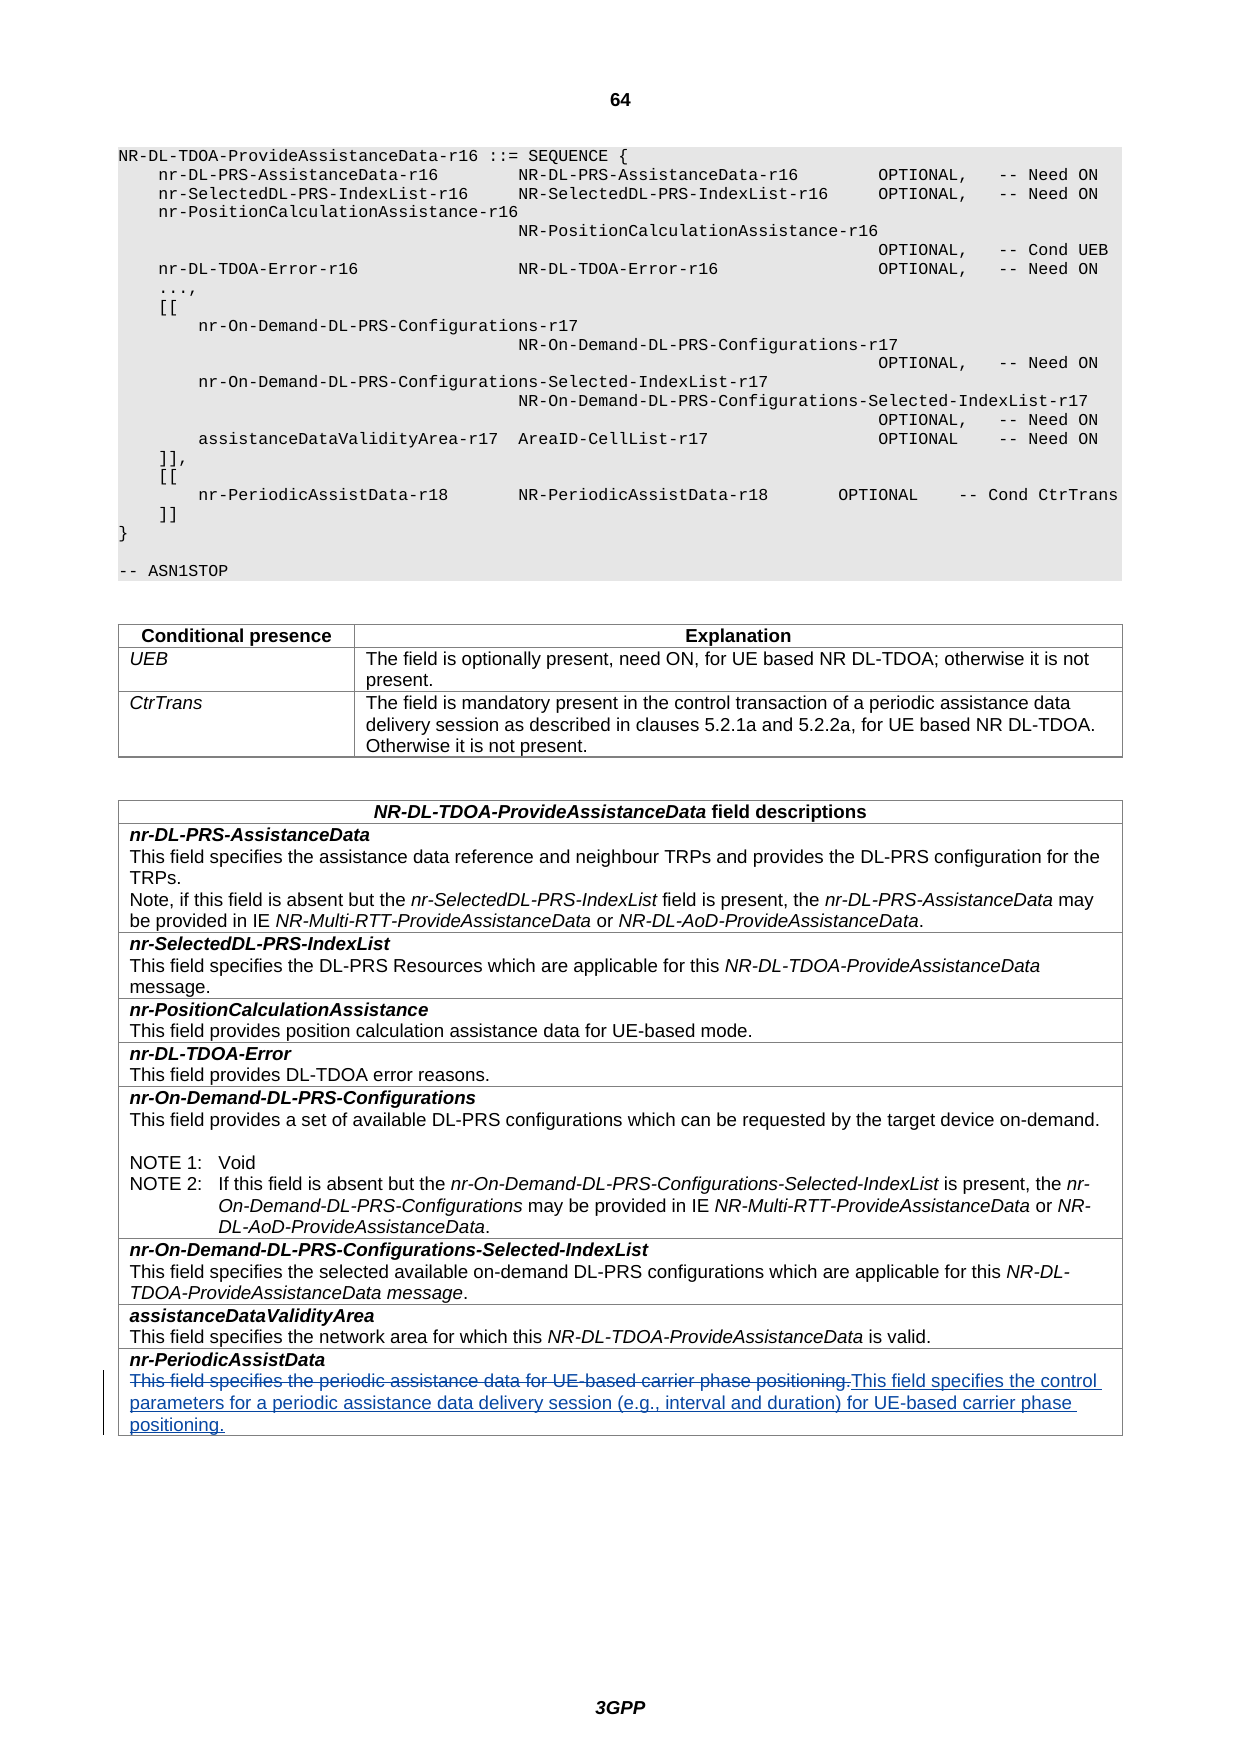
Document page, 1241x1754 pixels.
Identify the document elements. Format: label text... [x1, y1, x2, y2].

text nr-DL-TDOA-Error-r16 NR-DL-TDOA-Error-r16 OPTIONAL, -- Need ON [118, 261, 1122, 279]
text nr-On-Demand-DL-PRS-Configurations-Selected-IndexList-r17 [118, 374, 1122, 393]
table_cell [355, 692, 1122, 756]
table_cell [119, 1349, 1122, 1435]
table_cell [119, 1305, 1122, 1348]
text [[ [118, 298, 1122, 317]
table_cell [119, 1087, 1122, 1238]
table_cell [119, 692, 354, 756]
text nr-PeriodicAssistData-r18 NR-PeriodicAssistData-r18 OPTIONAL -- Cond CtrTrans [118, 487, 1122, 506]
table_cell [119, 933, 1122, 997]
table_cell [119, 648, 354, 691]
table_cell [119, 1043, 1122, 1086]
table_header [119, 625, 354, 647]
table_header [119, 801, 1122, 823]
text [[ [118, 468, 1122, 487]
text ]], [118, 449, 1122, 468]
text NR-On-Demand-DL-PRS-Configurations-r17 [118, 336, 1122, 355]
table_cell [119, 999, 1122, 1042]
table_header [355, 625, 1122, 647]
text } [118, 524, 1122, 543]
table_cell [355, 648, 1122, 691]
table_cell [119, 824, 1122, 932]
text NR-On-Demand-DL-PRS-Configurations-Selected-IndexList-r17 OPTIONAL, -- Need ON [118, 393, 1122, 430]
text ]] [118, 506, 1122, 524]
text ..., [118, 279, 1122, 298]
text nr-On-Demand-DL-PRS-Configurations-r17 [118, 317, 1122, 336]
text NR-PositionCalculationAssistance-r16 [118, 223, 1122, 242]
text OPTIONAL, -- Cond UEB [118, 242, 1122, 261]
text assistanceDataValidityArea-r17 AreaID-CellList-r17 OPTIONAL -- Need ON [118, 430, 1122, 449]
text NR-DL-TDOA-ProvideAssistanceData-r16 ::= SEQUENCE { [118, 147, 1122, 166]
text nr-SelectedDL-PRS-IndexList-r16 NR-SelectedDL-PRS-IndexList-r16 OPTIONAL, -- Need ON [118, 185, 1122, 204]
text -- ASN1STOP [118, 562, 1122, 581]
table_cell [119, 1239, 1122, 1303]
text OPTIONAL, -- Need ON [118, 355, 1122, 374]
text nr-DL-PRS-AssistanceData-r16 NR-DL-PRS-AssistanceData-r16 OPTIONAL, -- Need ON [118, 166, 1122, 185]
text nr-PositionCalculationAssistance-r16 [118, 204, 1122, 223]
